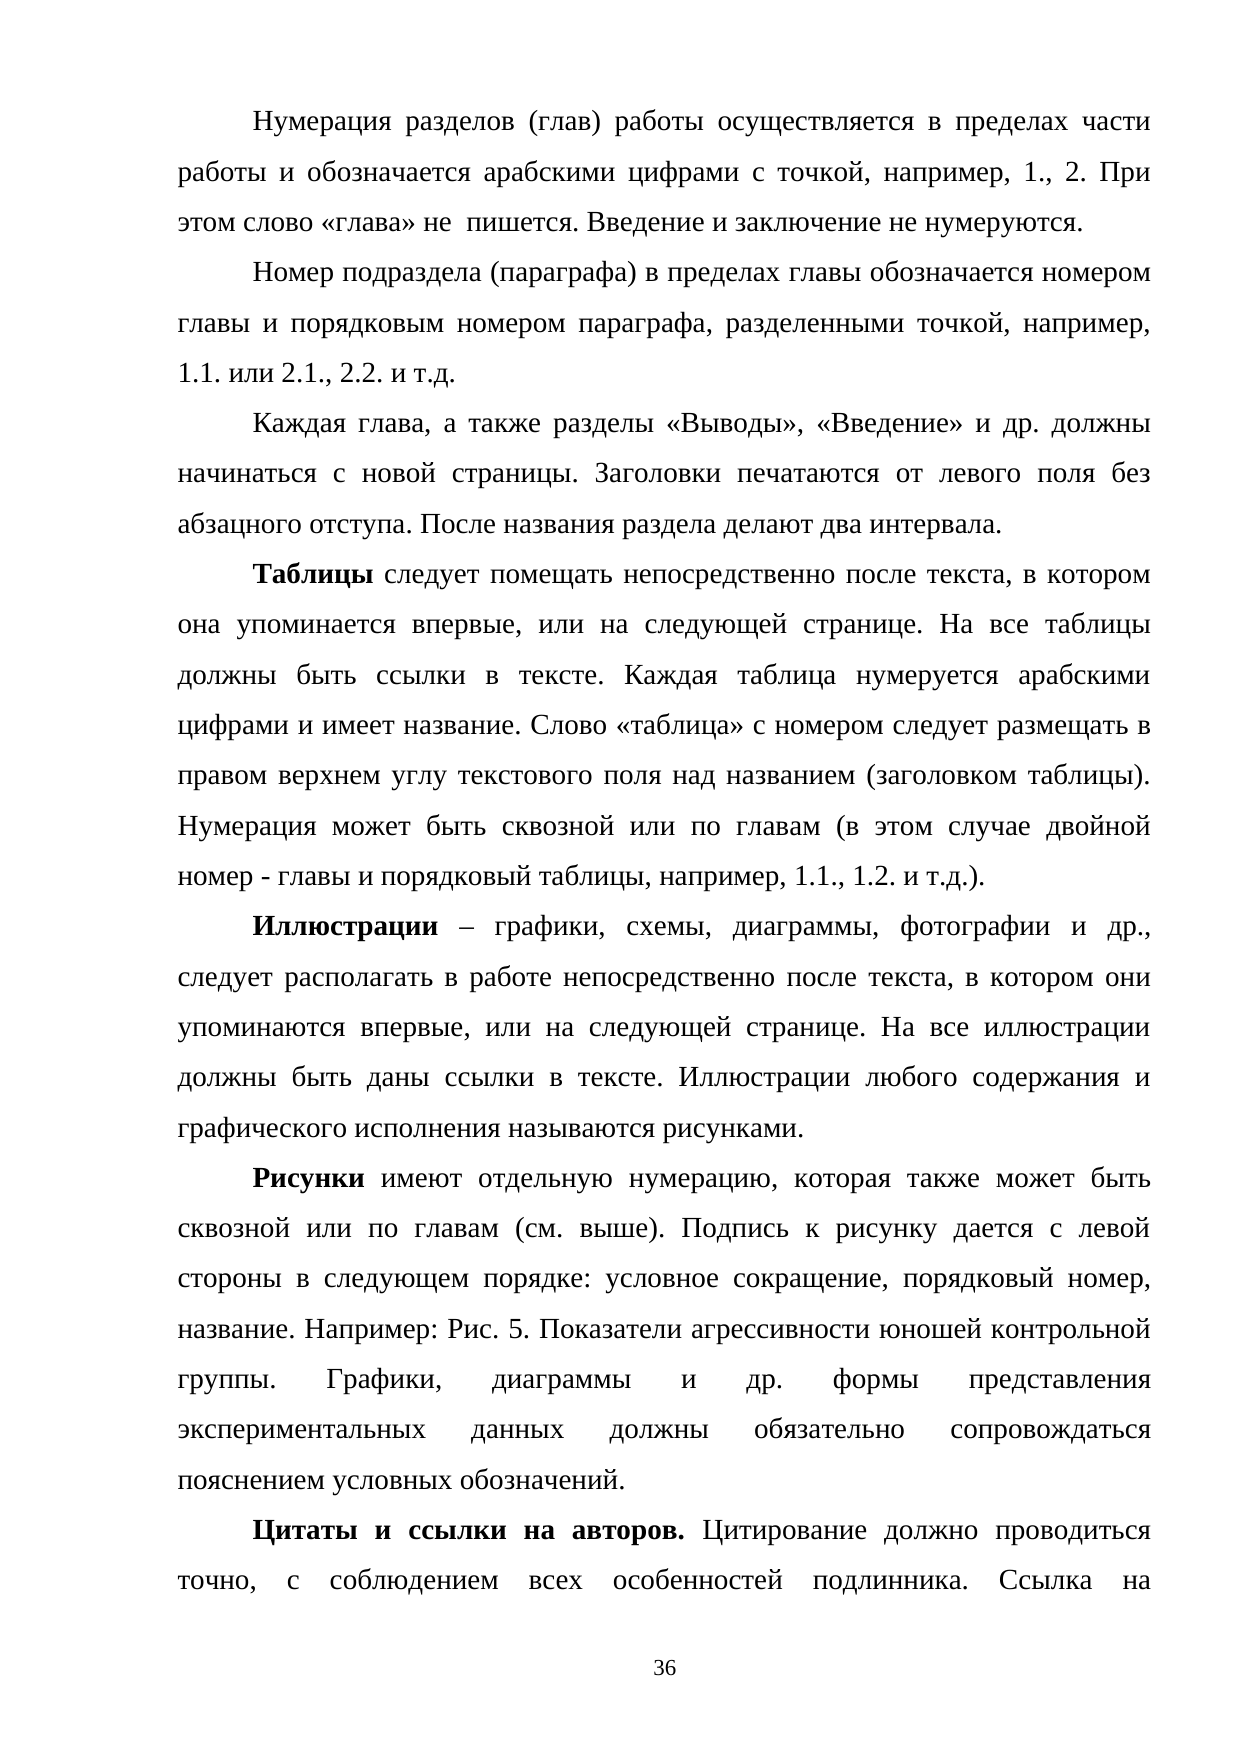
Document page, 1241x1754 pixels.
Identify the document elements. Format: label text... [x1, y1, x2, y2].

text Таблицы следует помещать непосредственно после текста, в котором она упоминается впервые, или на следующей странице. На все таблицы должны быть ссылки в тексте. Каждая таблица нумеруется арабскими цифрами и имеет название. Слово «таблица» с номером следует размещать в правом верхнем углу текстового поля над названием (заголовком таблицы). Нумерация может быть сквозной или по главам (в этом случае двойной номер - главы и порядковый таблицы, например, 1.1., 1.2. и т.д.). [177, 556, 1152, 892]
text Иллюстрации – графики, схемы, диаграммы, фотографии и др., следует располагать в работе непосредственно после текста, в котором они упоминаются впервые, или на следующей странице. На все иллюстрации должны быть даны ссылки в тексте. Иллюстрации любого содержания и графического исполнения называются рисунками. [177, 908, 1152, 1143]
text Нумерация разделов (глав) работы осуществляется в пределах части работы и обозначается арабскими цифрами с точкой, например, 1., 2. При этом слово «глава» не пишется. Введение и заключение не нумеруются. [177, 103, 1152, 238]
text Рисунки имеют отдельную нумерацию, которая также может быть сквозной или по главам (см. выше). Подпись к рисунку дается с левой стороны в следующем порядке: условное сокращение, порядковый номер, название. Например: Рис. 5. Показатели агрессивности юношей контрольной группы. Графики, диаграммы и др. формы представления экспериментальных данных должны обязательно сопровождаться пояснением условных обозначений. [177, 1160, 1152, 1495]
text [177, 1512, 1152, 1596]
text Номер подраздела (параграфа) в пределах главы обозначается номером главы и порядковым номером параграфа, разделенными точкой, например, 1.1. или 2.1., 2.2. и т.д. [177, 254, 1152, 388]
text Каждая глава, а также разделы «Выводы», «Введение» и др. должны начинаться с новой страницы. Заголовки печатаются от левого поля без абзацного отступа. После названия раздела делают два интервала. [177, 405, 1152, 539]
